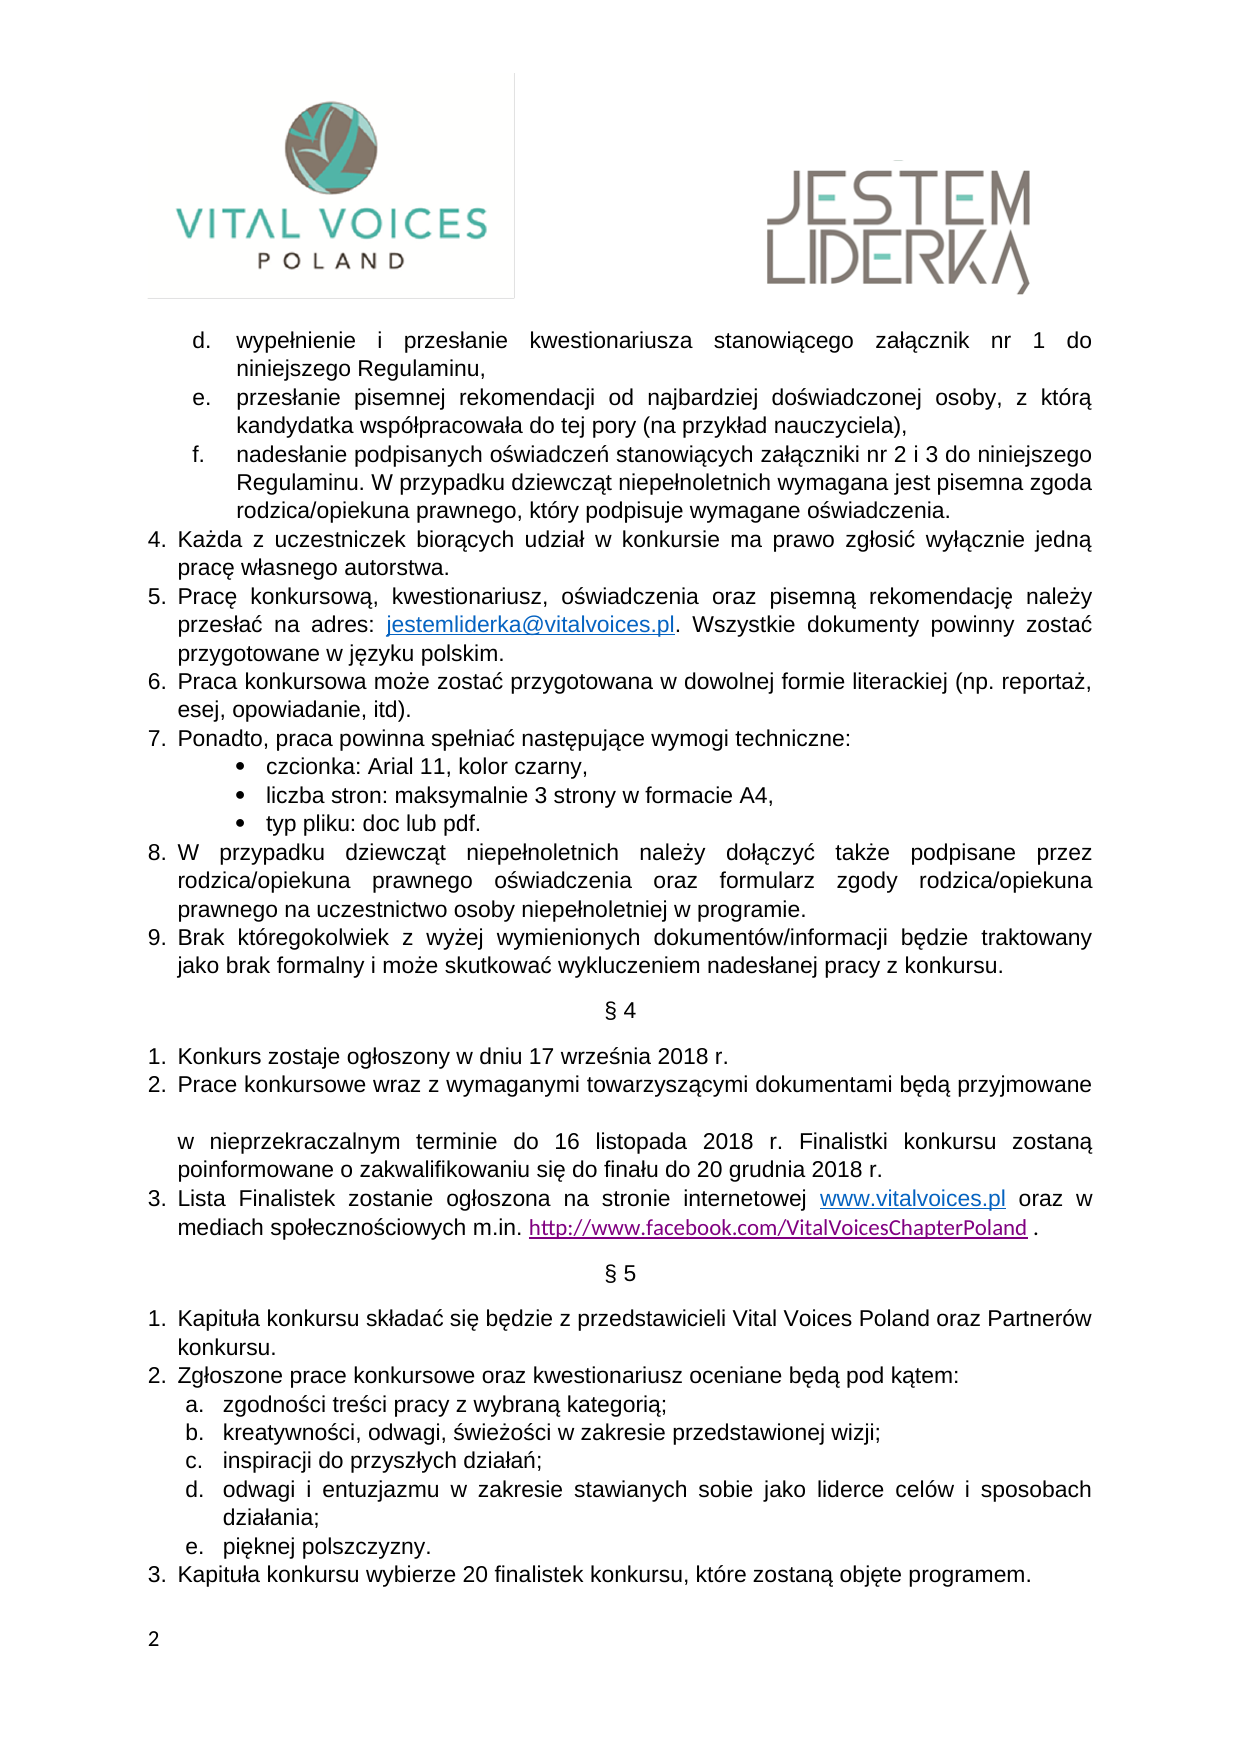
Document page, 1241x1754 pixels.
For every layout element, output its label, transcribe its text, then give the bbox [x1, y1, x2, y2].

list pięknej polszczyzny. [185, 1533, 1093, 1559]
list Kapituła konkursu składać się będzie z przedstawicieli Vital Voices Poland oraz Partnerów konkursu. [148, 1305, 1093, 1360]
list Zgłoszone prace konkursowe oraz kwestionariusz oceniane będą pod kątem: [148, 1362, 1093, 1388]
list W przypadku dziewcząt niepełnoletnich należy dołączyć także podpisane przez rodzica/opiekuna prawnego oświadczenia oraz formularz zgody rodzica/opiekuna prawnego na uczestnictwo osoby niepełnoletniej w programie. [148, 839, 1093, 922]
list Prace konkursowe wraz z wymaganymi towarzyszącymi dokumentami będą przyjmowane w nieprzekraczalnym terminie do 16 listopada 2018 r. Finalistki konkursu zostaną poinformowane o zakwalifikowaniu się do finału do 20 grudnia 2018 r. [148, 1071, 1093, 1183]
list Praca konkursowa może zostać przygotowana w dowolnej formie literackiej (np. reportaż, esej, opowiadanie, itd). [148, 668, 1093, 723]
list Brak któregokolwiek z wyżej wymienionych dokumentów/informacji będzie traktowany jako brak formalny i może skutkować wykluczeniem nadesłanej pracy z konkursu. [148, 924, 1093, 979]
list wypełnienie i przesłanie kwestionariusza stanowiącego załącznik nr 1 do niniejszego Regulaminu, [192, 327, 1093, 382]
text § 4 [148, 997, 1093, 1024]
list liczba stron: maksymalnie 3 strony w formacie A4, [236, 782, 1093, 808]
list Pracę konkursową, kwestionariusz, oświadczenia oraz pisemną rekomendację należy przesłać na adres: jestemliderka@vitalvoices.pl. Wszystkie dokumenty powinny zostać przygotowane w języku polskim. [148, 583, 1093, 666]
list odwagi i entuzjazmu w zakresie stawianych sobie jako liderce celów i sposobach działania; [185, 1476, 1093, 1531]
list przesłanie pisemnej rekomendacji od najbardziej doświadczonej osoby, z którą kandydatka współpracowała do tej pory (na przykład nauczyciela), [192, 384, 1093, 438]
list typ pliku: doc lub pdf. [236, 810, 1093, 837]
list kreatywności, odwagi, świeżości w zakresie przedstawionej wizji; [185, 1419, 1093, 1445]
list nadesłanie podpisanych oświadczeń stanowiących załączniki nr 2 i 3 do niniejszego Regulaminu. W przypadku dziewcząt niepełnoletnich wymagana jest pisemna zgoda rodzica/opiekuna prawnego, który podpisuje wymagane oświadczenia. [192, 441, 1093, 524]
text § 5 [148, 1260, 1093, 1287]
list Konkurs zostaje ogłoszony w dniu 17 września 2018 r. [148, 1043, 1093, 1069]
list czcionka: Arial 11, kolor czarny, [236, 753, 1093, 780]
list Kapituła konkursu wybierze 20 finalistek konkursu, które zostaną objęte programem. [148, 1561, 1093, 1588]
list inspiracji do przyszłych działań; [185, 1447, 1093, 1474]
picture [706, 160, 1087, 299]
list Ponadto, praca powinna spełniać następujące wymogi techniczne: [148, 725, 1093, 751]
list Każda z uczestniczek biorących udział w konkursie ma prawo zgłosić wyłącznie jedną pracę własnego autorstwa. [148, 526, 1093, 581]
picture [147, 73, 515, 299]
list zgodności treści pracy z wybraną kategorią; [185, 1391, 1093, 1417]
list Lista Finalistek zostanie ogłoszona na stronie internetowej www.vitalvoices.pl oraz w mediach społecznościowych m.in. http://www.facebook.com/VitalVoicesChapterPoland . [148, 1185, 1093, 1241]
